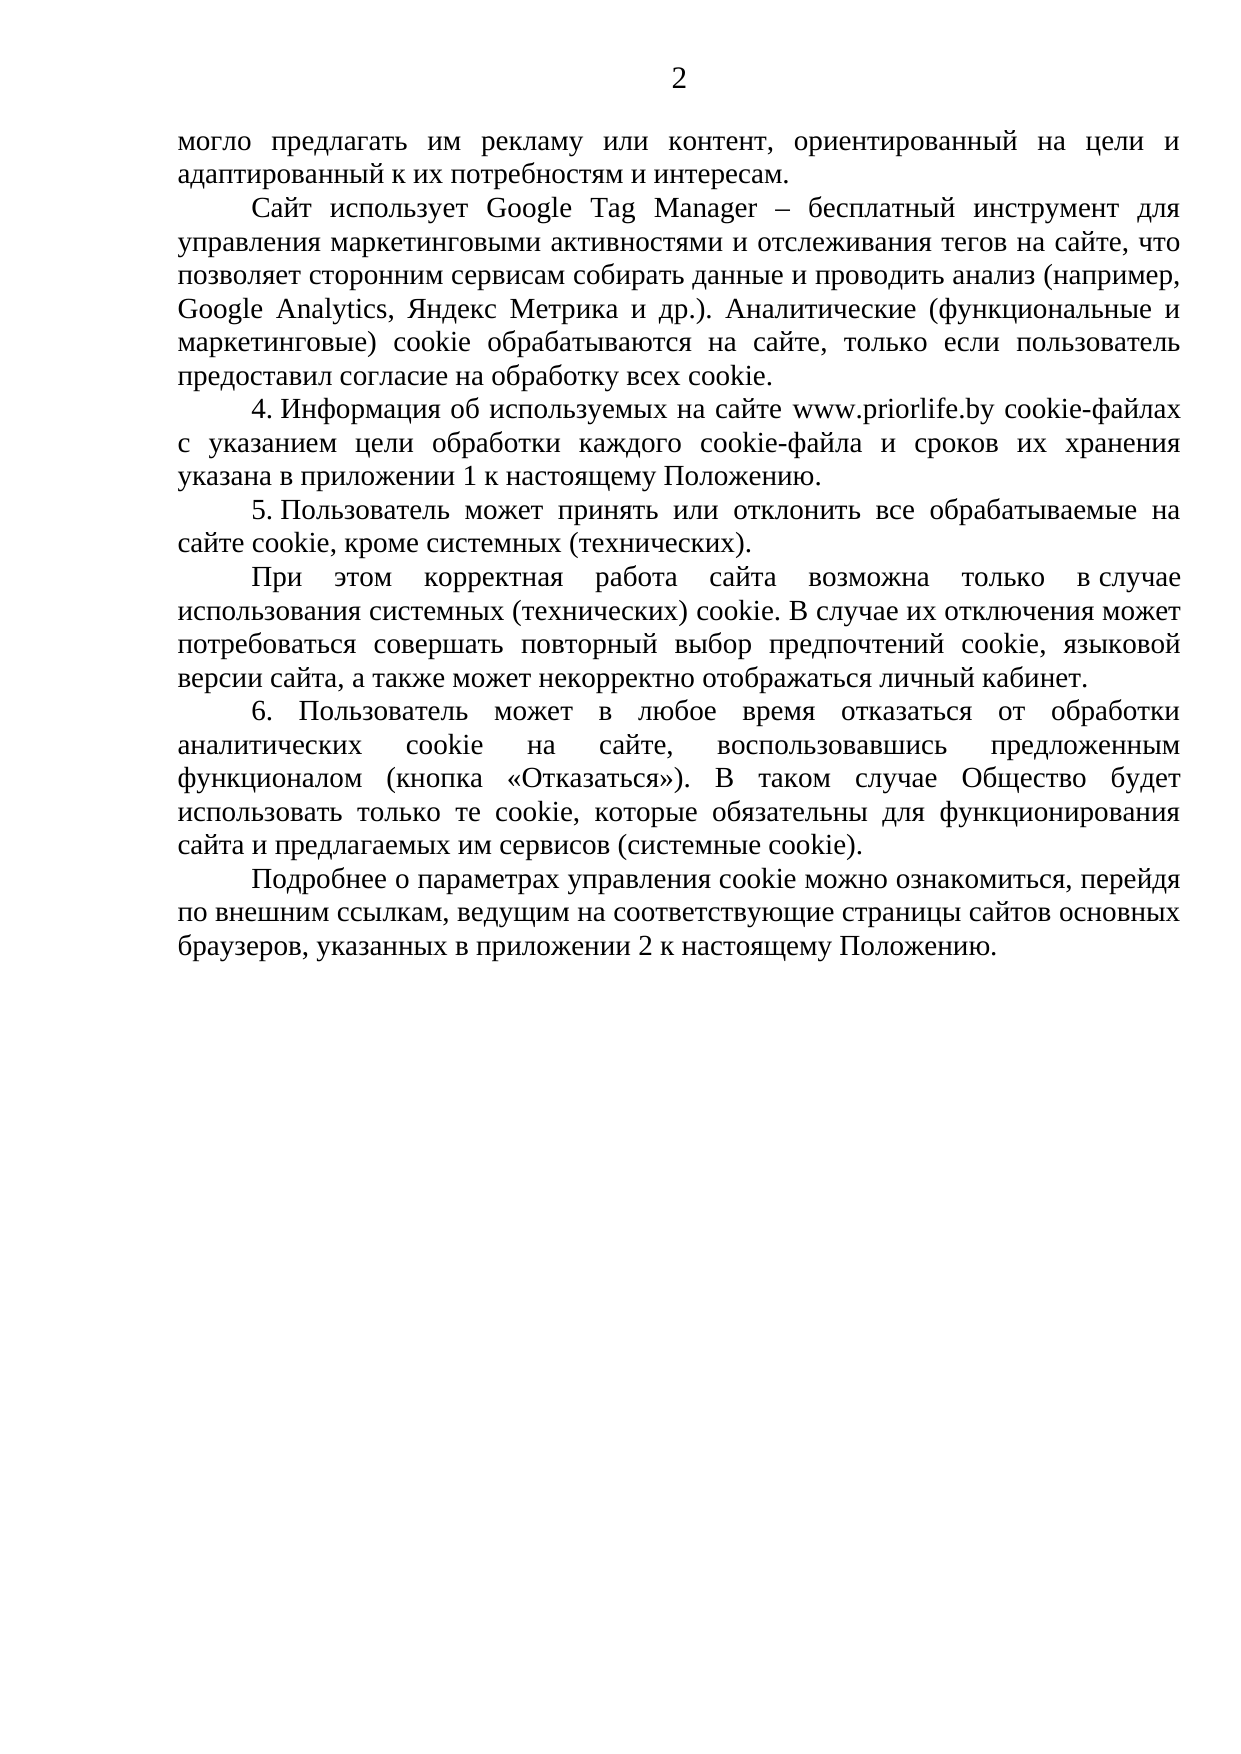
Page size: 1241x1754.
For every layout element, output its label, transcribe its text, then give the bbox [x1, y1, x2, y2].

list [177, 123, 1181, 190]
list Информация об используемых на сайте www.priorlife.by cookie-файлах с указанием цели обработки каждого cookie-файла и сроков их хранения указана в приложении 1 к настоящему Положению. [177, 391, 1181, 492]
text При этом корректная работа сайта возможна только в случае использования системных (технических) cookie. В случае их отключения может потребоваться совершать повторный выбор предпочтений cookie, языковой версии сайта, а также может некорректно отображаться личный кабинет. [177, 559, 1181, 693]
list 6. Пользователь может в любое время отказаться от обработки аналитических cookie на сайте, воспользовавшись предложенным функционалом (кнопка «Отказаться»). В таком случае Общество будет использовать только те сookiе, которые обязательны для функционирования сайта и предлагаемых им сервисов (системные cookie). [177, 693, 1181, 861]
list Сайт использует Google Tag Manager – бесплатный инструмент для управления маркетинговыми активностями и отслеживания тегов на сайте, что позволяет сторонним сервисам собирать данные и проводить анализ (например, Google Analytics, Яндекс Метрика и др.). Аналитические (функциональные и маркетинговые) cookie обрабатываются на сайте, только если пользователь предоставил согласие на обработку всех cookie. [177, 190, 1181, 391]
list Пользователь может принять или отклонить все обрабатываемые на сайте cookie, кроме системных (технических). [177, 492, 1181, 559]
text Подробнее о параметрах управления cookie можно ознакомиться, перейдя по внешним ссылкам, ведущим на соответствующие страницы сайтов основных браузеров, указанных в приложении 2 к настоящему Положению. [177, 861, 1181, 962]
